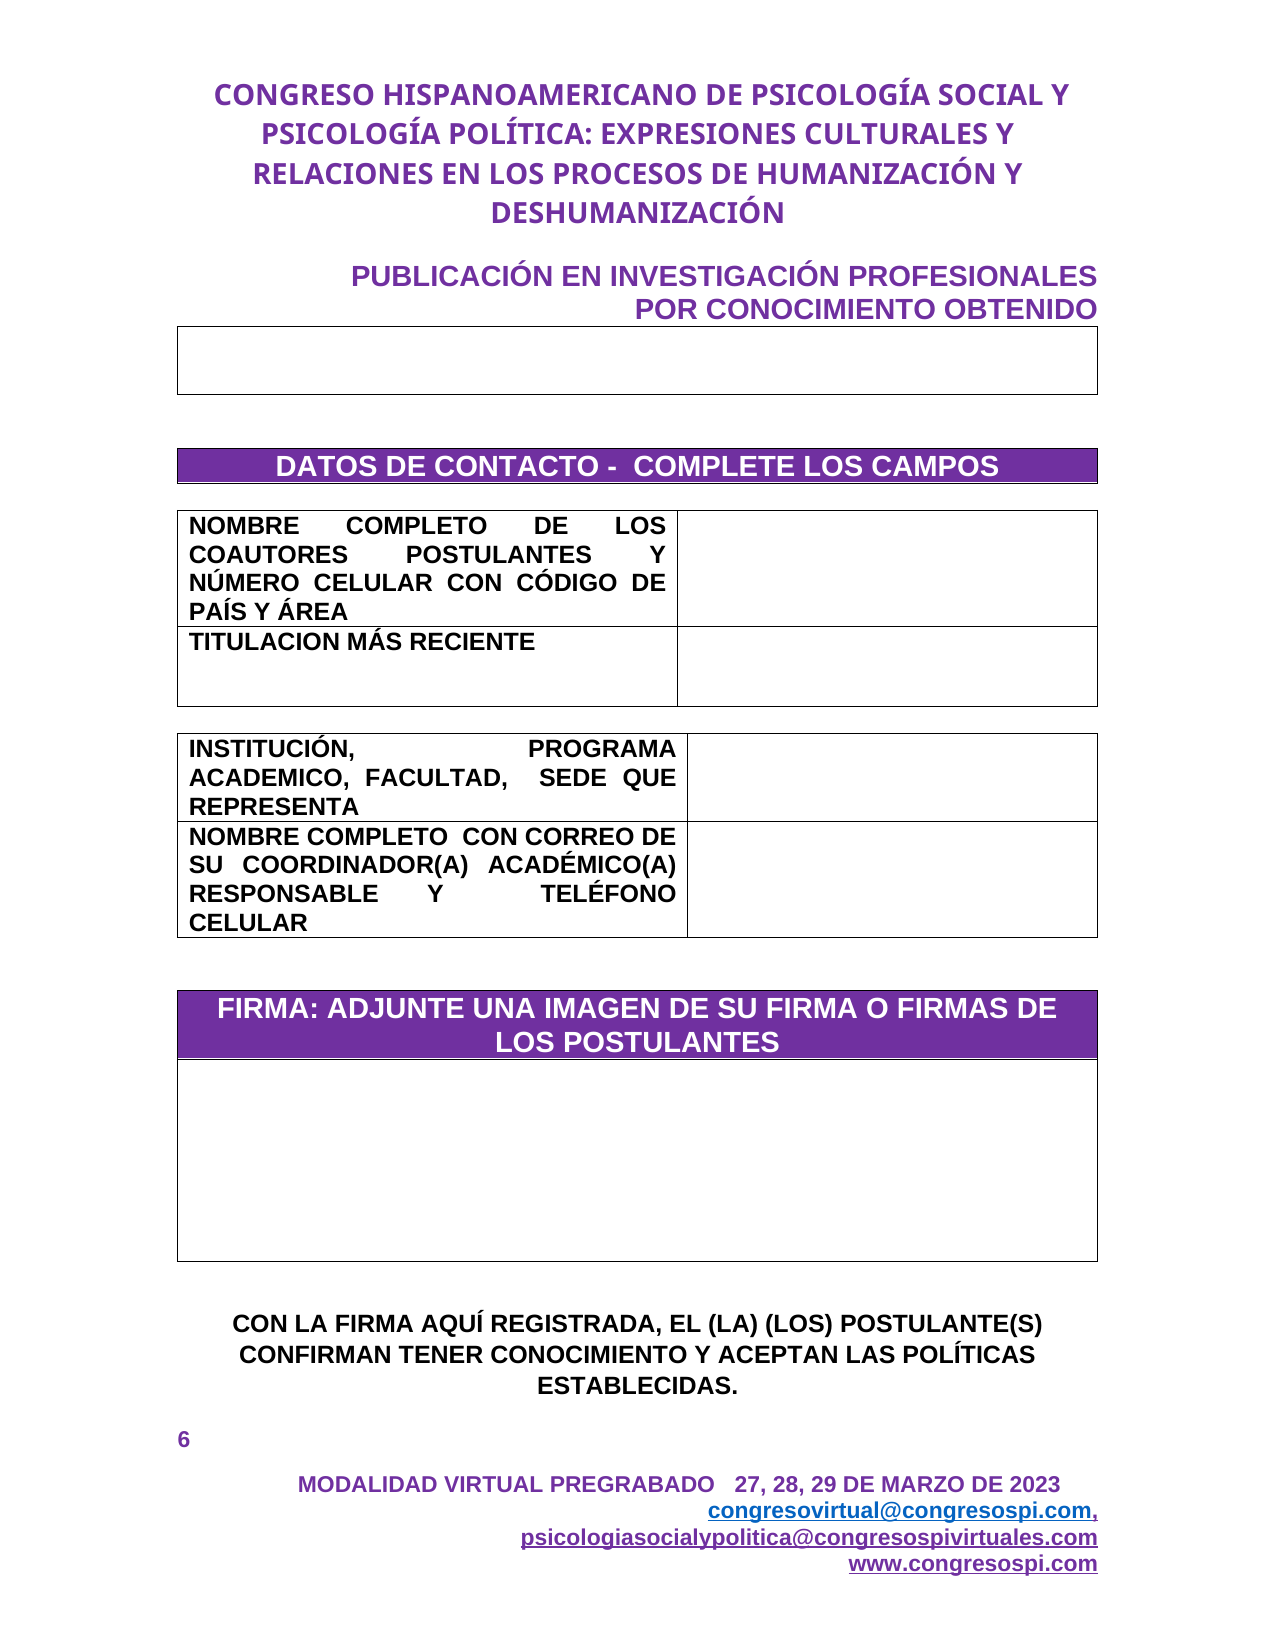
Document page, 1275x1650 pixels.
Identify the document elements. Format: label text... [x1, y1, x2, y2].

text CON LA FIRMA AQUÍ REGISTRADA, EL (LA) (LOS) POSTULANTE(S) CONFIRMAN TENER CONOCIMIENTO Y ACEPTAN LAS POLÍTICAS ESTABLECIDAS. [177, 1309, 1098, 1399]
table_cell [688, 822, 1097, 937]
table_header DATOS DE CONTACTO - COMPLETE LOS CAMPOS [178, 449, 1097, 482]
table_header [678, 511, 1097, 626]
table_header FIRMA: ADJUNTE UNA IMAGEN DE SU FIRMA O FIRMAS DE LOS POSTULANTES [178, 991, 1097, 1058]
table_header INSTITUCIÓN, PROGRAMA ACADEMICO, FACULTAD, SEDE QUE REPRESENTA [178, 734, 687, 821]
table_header NOMBRE COMPLETO DE LOS COAUTORES POSTULANTES Y NÚMERO CELULAR CON CÓDIGO DE PAÍS Y ÁREA [178, 511, 677, 626]
table_cell [678, 627, 1097, 706]
table_cell [178, 1060, 1097, 1261]
table_cell TITULACION MÁS RECIENTE [178, 627, 677, 706]
table_cell NOMBRE COMPLETO CON CORREO DE SU COORDINADOR(A) ACADÉMICO(A) RESPONSABLE Y TELÉFONO CELULAR [178, 822, 687, 937]
table_header [688, 734, 1097, 821]
table_cell [178, 327, 1097, 394]
